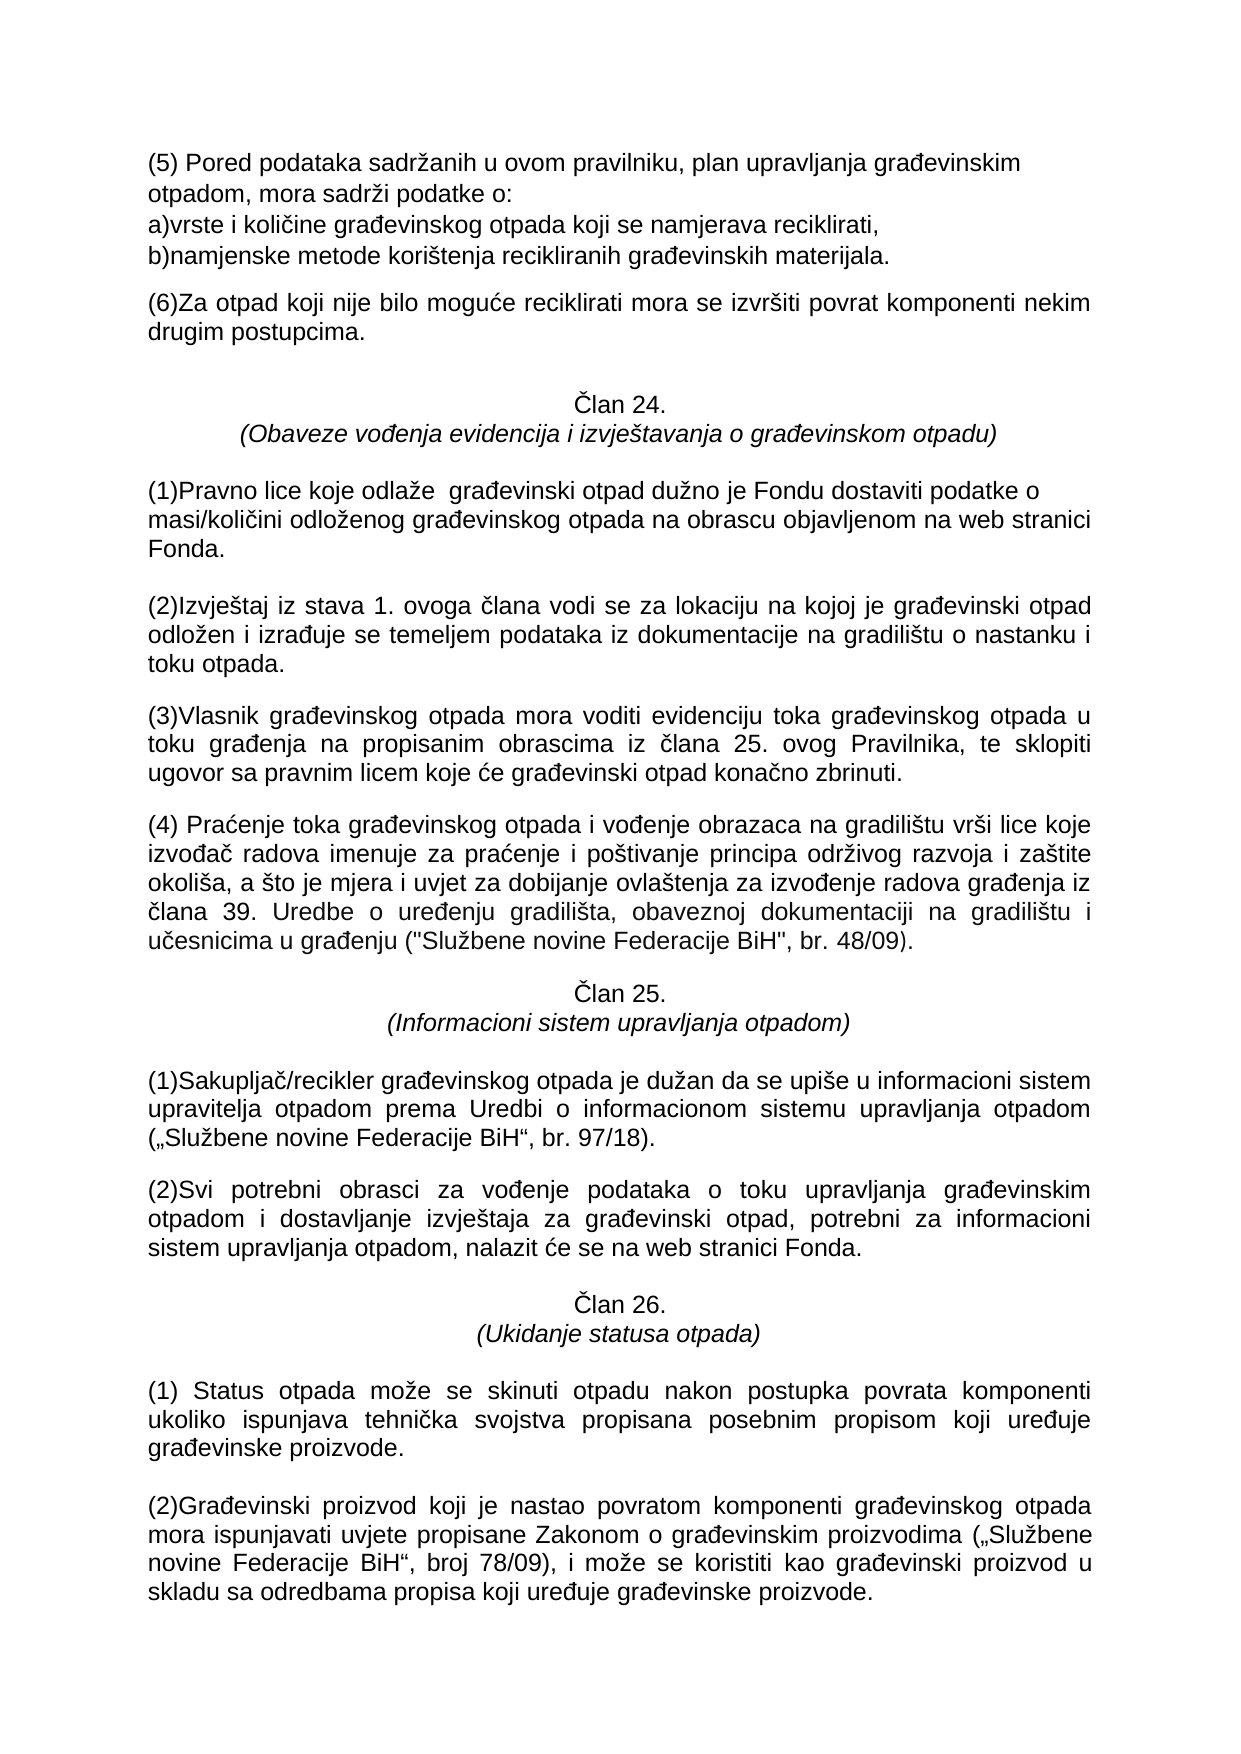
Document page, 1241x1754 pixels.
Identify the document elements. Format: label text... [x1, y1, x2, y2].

list (5) Pored podataka sadržanih u ovom pravilniku, plan upravljanja građevinskim otpadom, mora sadrži podatke o: [148, 148, 1093, 207]
text (1) Status otpada može se skinuti otpadu nakon postupka povrata komponenti ukoliko ispunjava tehnička svojstva propisana posebnim propisom koji uređuje građevinske proizvode. [148, 1376, 1093, 1462]
text (4) Praćenje toka građevinskog otpada i vođenje obrazaca na gradilištu vrši lice koje izvođač radova imenuje za praćenje i poštivanje principa održivog razvoja i zaštite okoliša, a što je mjera i uvjet za dobijanje ovlaštenja za izvođenje radova građenja iz člana 39. Uredbe o uređenju gradilišta, obaveznoj dokumentaciji na gradilištu i učesnicima u građenju ("Službene novine Federacije BiH", br. 48/09). [148, 810, 1093, 956]
text (Informacioni sistem upravljanja otpadom) [148, 1008, 1093, 1037]
text Član 25. [148, 979, 1093, 1008]
text (1)Pravno lice koje odlaže građevinski otpad dužno je Fondu dostaviti podatke o [148, 476, 1093, 505]
text (Ukidanje statusa otpada) [148, 1319, 1093, 1348]
text Član 26. [148, 1290, 1093, 1319]
text (2)Izvještaj iz stava 1. ovoga člana vodi se za lokaciju na kojoj je građevinski otpad odložen i izrađuje se temeljem podataka iz dokumentacije na gradilištu o nastanku i toku otpada. [148, 591, 1093, 677]
text (Obaveze vođenja evidencija i izvještavanja o građevinskom otpadu) [148, 418, 1093, 447]
text masi/količini odloženog građevinskog otpada na obrascu objavljenom na web stranici Fonda. [148, 505, 1093, 562]
text Član 24. [148, 390, 1093, 418]
text (2)Svi potrebni obrasci za vođenje podataka o toku upravljanja građevinskim otpadom i dostavljanje izvještaja za građevinski otpad, potrebni za informacioni sistem upravljanja otpadom, nalazit će se na web stranici Fonda. [148, 1175, 1093, 1262]
text (1)Sakupljač/recikler građevinskog otpada je dužan da se upiše u informacioni sistem upravitelja otpadom prema Uredbi o informacionom sistemu upravljanja otpadom („Službene novine Federacije BiH“, br. 97/18). [148, 1066, 1093, 1152]
list a)vrste i količine građevinskog otpada koji se namjerava reciklirati, [148, 210, 1093, 238]
text (6)Za otpad koji nije bilo moguće reciklirati mora se izvršiti povrat komponenti nekim drugim postupcima. [148, 288, 1093, 346]
list b)namjenske metode korištenja recikliranih građevinskih materijala. [148, 241, 1093, 269]
text (3)Vlasnik građevinskog otpada mora voditi evidenciju toka građevinskog otpada u toku građenja na propisanim obrascima iz člana 25. ovog Pravilnika, te sklopiti ugovor sa pravnim licem koje će građevinski otpad konačno zbrinuti. [148, 701, 1093, 787]
text (2)Građevinski proizvod koji je nastao povratom komponenti građevinskog otpada mora ispunjavati uvjete propisane Zakonom o građevinskim proizvodima („Službene novine Federacije BiH“, broj 78/09), i može se koristiti kao građevinski proizvod u skladu sa odredbama propisa koji uređuje građevinske proizvode. [148, 1491, 1093, 1606]
